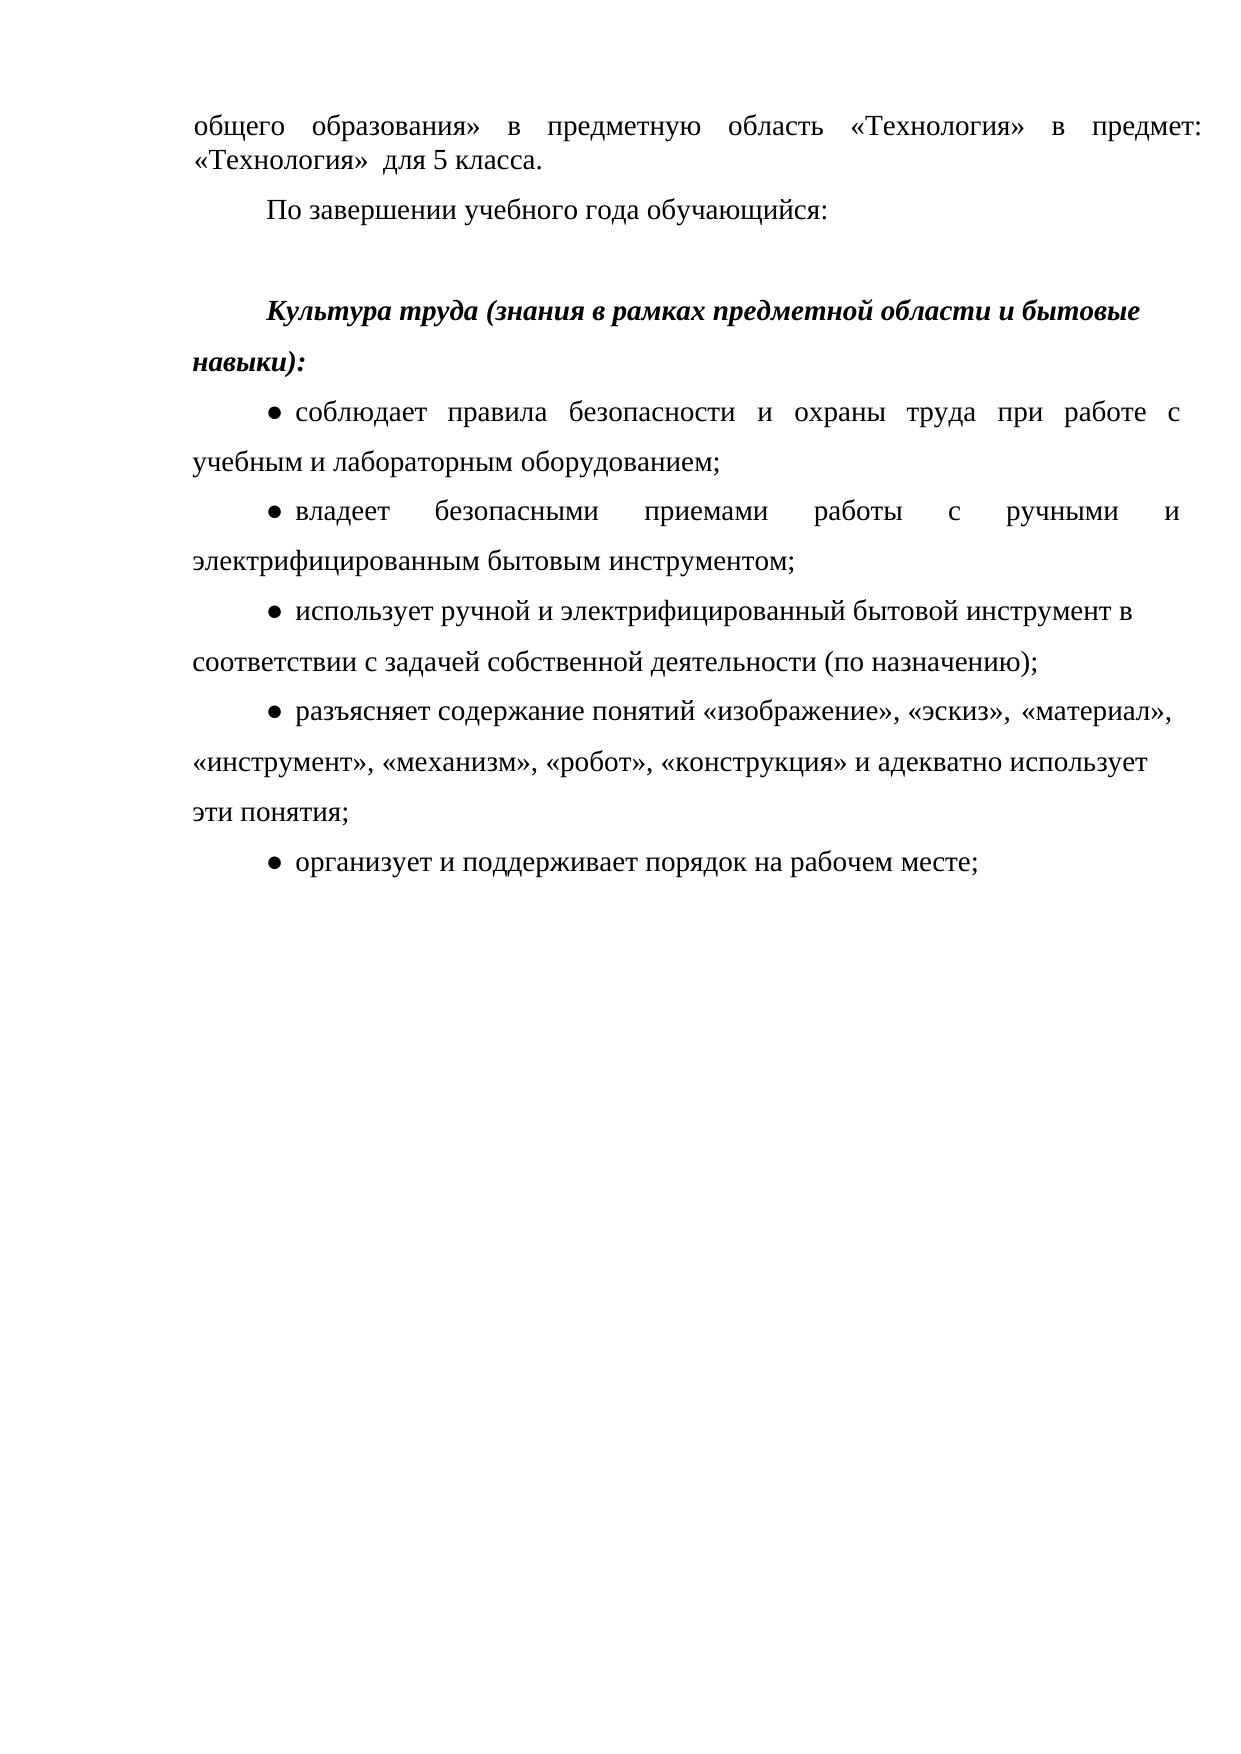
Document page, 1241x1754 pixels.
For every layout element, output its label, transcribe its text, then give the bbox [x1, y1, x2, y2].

list разъясняет содержание понятий «изображение», «эскиз», «материал», [266, 694, 1238, 727]
subtitle Культура труда (знания в рамках предметной области и бытовые навыки): [192, 293, 1238, 377]
list владеет безопасными приемами работы с ручными и электрифицированным бытовым инструментом; [192, 493, 1180, 577]
text По завершении учебного года обучающийся: [266, 192, 1238, 226]
list организует и поддерживает порядок на рабочем месте; [266, 844, 1238, 877]
text «инструмент», «механизм», «робот», «конструкция» и адекватно использует эти понятия; [192, 744, 1152, 827]
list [156, 108, 1203, 175]
list соблюдает правила безопасности и охраны труда при работе с учебным и лабораторным оборудованием; [192, 394, 1181, 477]
list использует ручной и электрифицированный бытовой инструмент в соответствии с задачей собственной деятельности (по назначению); [192, 593, 1181, 677]
